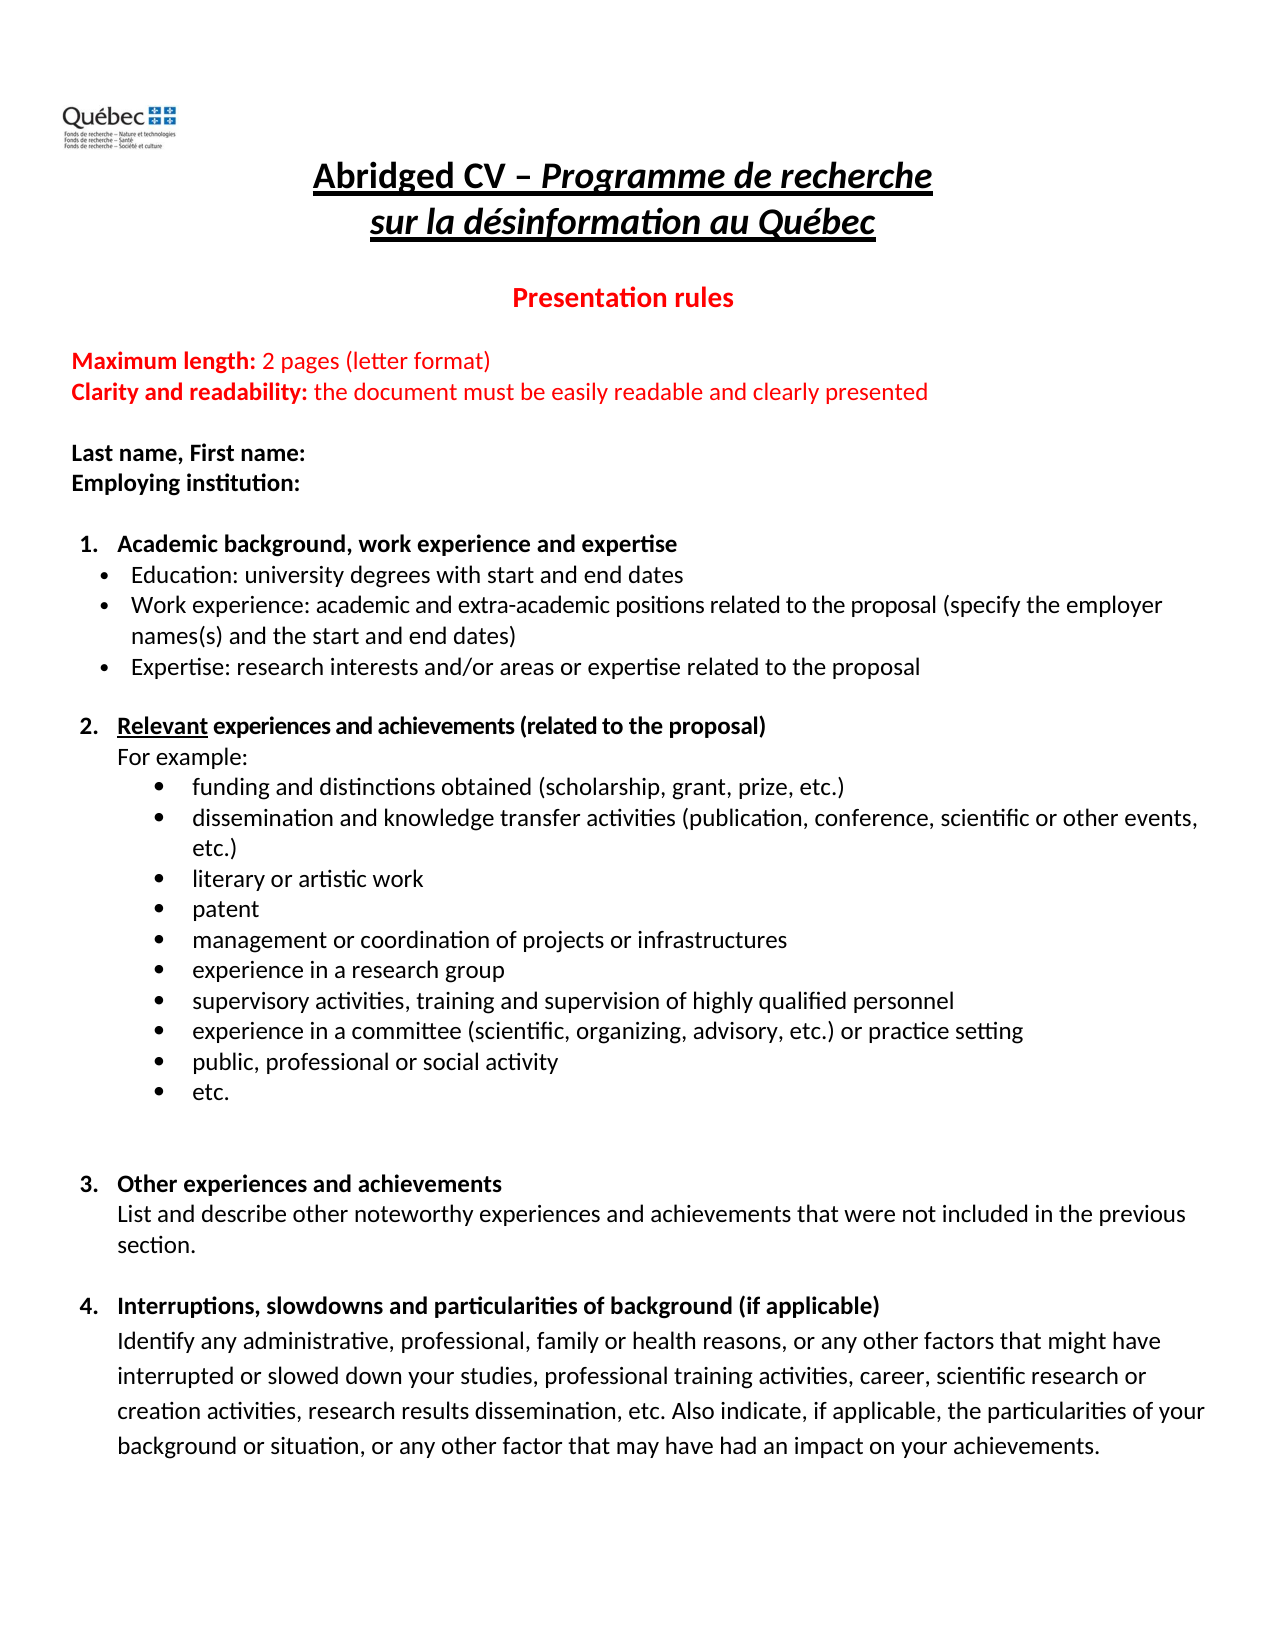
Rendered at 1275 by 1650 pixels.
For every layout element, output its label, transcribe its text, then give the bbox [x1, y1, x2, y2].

list management or coordination of projects or infrastructures [154, 924, 1210, 954]
list etc. [154, 1076, 1210, 1107]
list public, professional or social activity [154, 1046, 1210, 1076]
picture [62, 105, 180, 150]
list experience in a research group [154, 954, 1210, 985]
list Education: university degrees with start and end dates [101, 559, 1210, 589]
list supervisory activities, training and supervision of highly qualified personnel [154, 985, 1210, 1015]
list literary or artistic work [154, 863, 1210, 893]
list For example: [117, 741, 1210, 771]
list dissemination and knowledge transfer activities (publication, conference, scientific or other events, etc.) [154, 802, 1210, 863]
list List and describe other noteworthy experiences and achievements that were not included in the previous section. [117, 1198, 1210, 1259]
list Academic background, work experience and expertise [79, 528, 1210, 559]
list Expertise: research interests and/or areas or expertise related to the proposal [101, 651, 1210, 681]
list Identify any administrative, professional, family or health reasons, or any other factors that might have interrupted or slowed down your studies, professional training activities, career, scientific research or creation activities, research results dissemination, etc. Also indicate, if applicable, the particularities of your background or situation, or any other factor that may have had an impact on your achievements. [117, 1325, 1210, 1461]
list patent [154, 893, 1210, 924]
list Other experiences and achievements [79, 1168, 1210, 1198]
text Employing institution: [71, 468, 1210, 498]
subtitle Abridged CV – Programme de recherche sur la désinformation au Québec [312, 152, 933, 191]
text Clarity and readability: the document must be easily readable and clearly presented [71, 376, 1210, 407]
text Maximum length: 2 pages (letter format) [71, 345, 1210, 376]
list Relevant experiences and achievements (related to the proposal) [79, 710, 1210, 741]
list experience in a committee (scientific, organizing, advisory, etc.) or practice setting [154, 1015, 1210, 1046]
list Work experience: academic and extra-academic positions related to the proposal (specify the employer names(s) and the start and end dates) [101, 589, 1210, 651]
list Interruptions, slowdowns and particularities of background (if applicable) [79, 1290, 1210, 1321]
subtitle Presentation rules [312, 279, 934, 315]
list funding and distinctions obtained (scholarship, grant, prize, etc.) [154, 771, 1210, 802]
text Last name, First name: [71, 437, 1210, 468]
subtitle Abridged CV – Programme de recherche sur la désinformation au Québec [312, 192, 933, 244]
